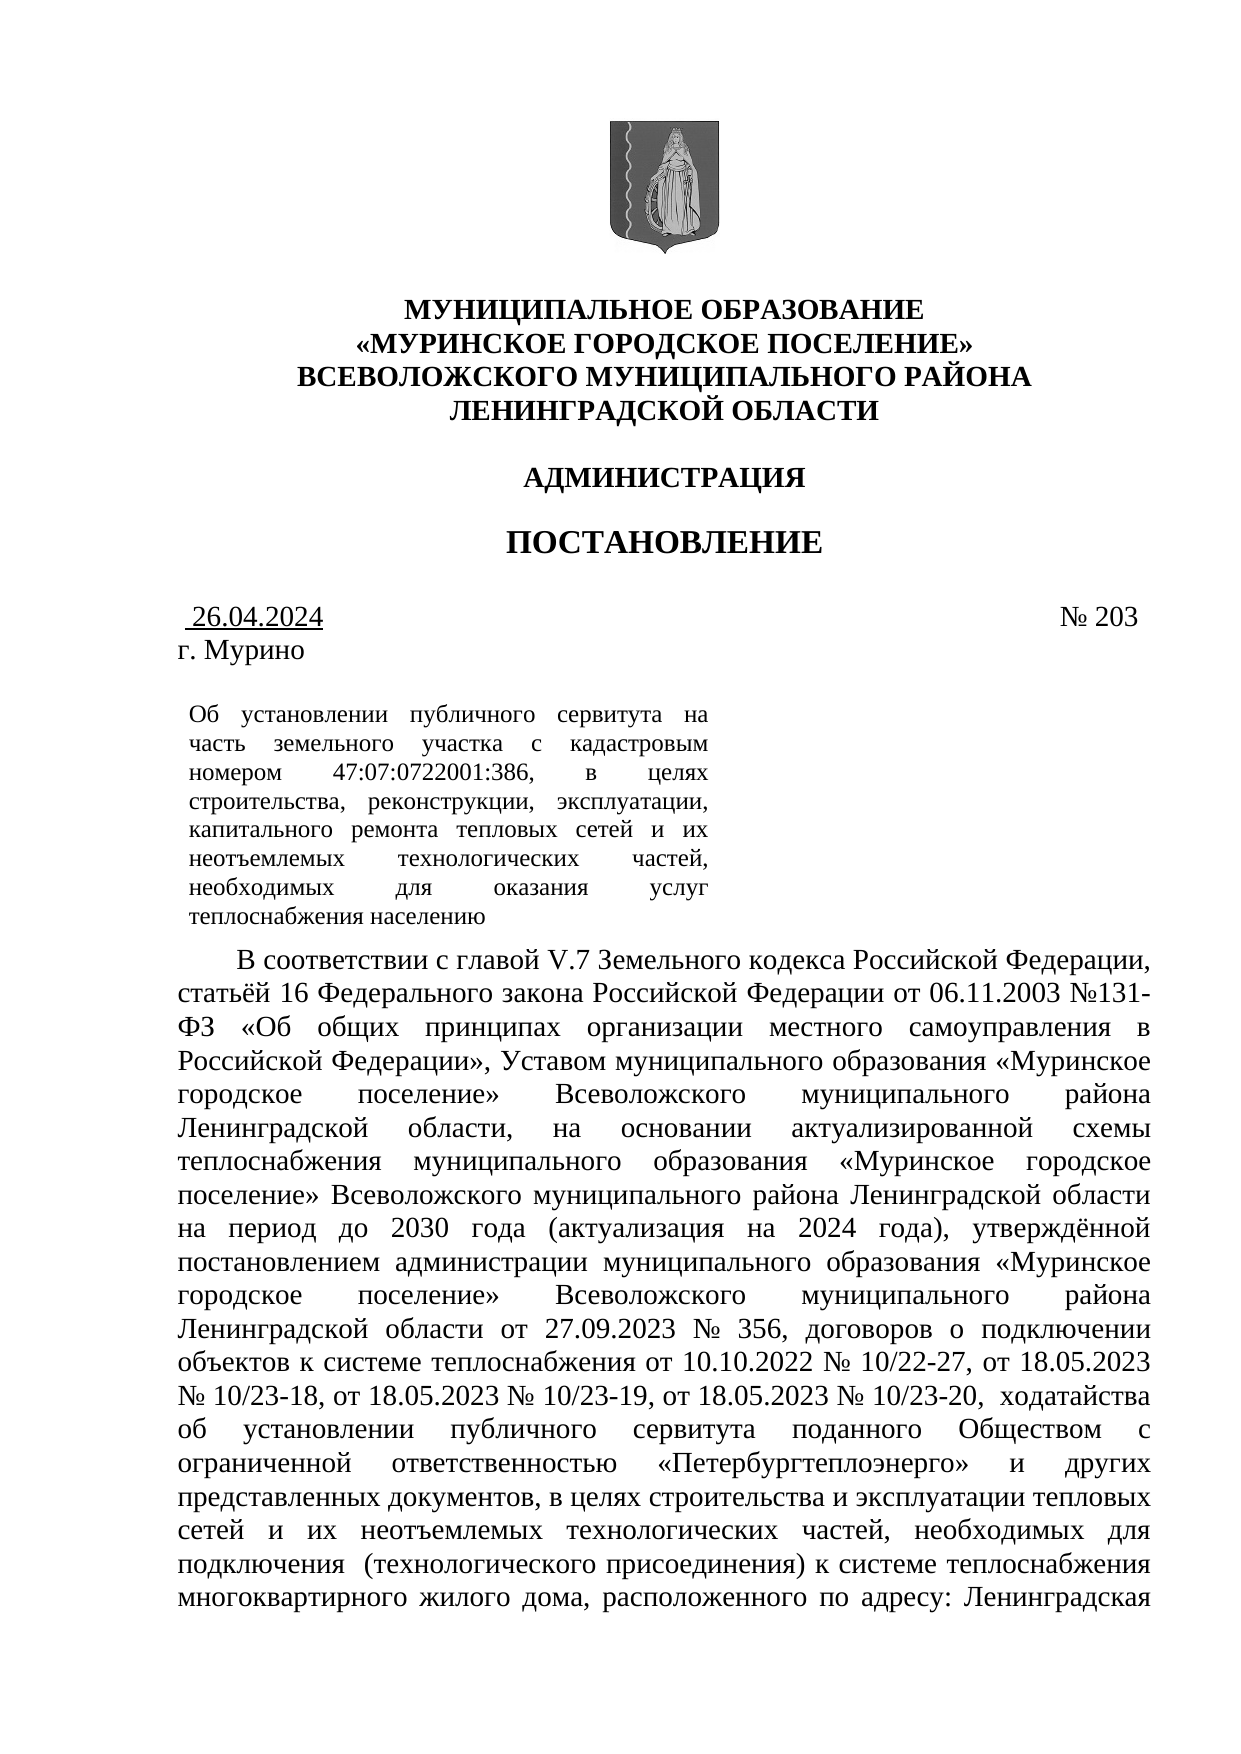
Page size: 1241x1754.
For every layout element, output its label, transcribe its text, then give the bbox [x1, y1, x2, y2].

text ВСЕВОЛОЖСКОГО МУНИЦИПАЛЬНОГО РАЙОНА [177, 359, 1152, 393]
text «МУРИНСКОЕ ГОРОДСКОЕ ПОСЕЛЕНИЕ» [177, 326, 1152, 359]
text г. Мурино [177, 632, 1152, 666]
text ПОСТАНОВЛЕНИЕ [177, 522, 1152, 561]
text МУНИЦИПАЛЬНОЕ ОБРАЗОВАНИЕ [177, 292, 1152, 326]
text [177, 942, 1152, 1613]
text АДМИНИСТРАЦИЯ [177, 460, 1152, 493]
text 26.04.2024 № 203 [177, 599, 1152, 632]
table_header Об установлении публичного сервитута на часть земельного участка с кадастровым номером 47:07:0722001:386, в целях строительства, реконструкции, эксплуатации, капитального ремонта тепловых сетей и их неотъемлемых технологических частей, необходимых для оказания услуг теплоснабжения населению [177, 700, 720, 929]
text ЛЕНИНГРАДСКОЙ ОБЛАСТИ [177, 393, 1152, 426]
